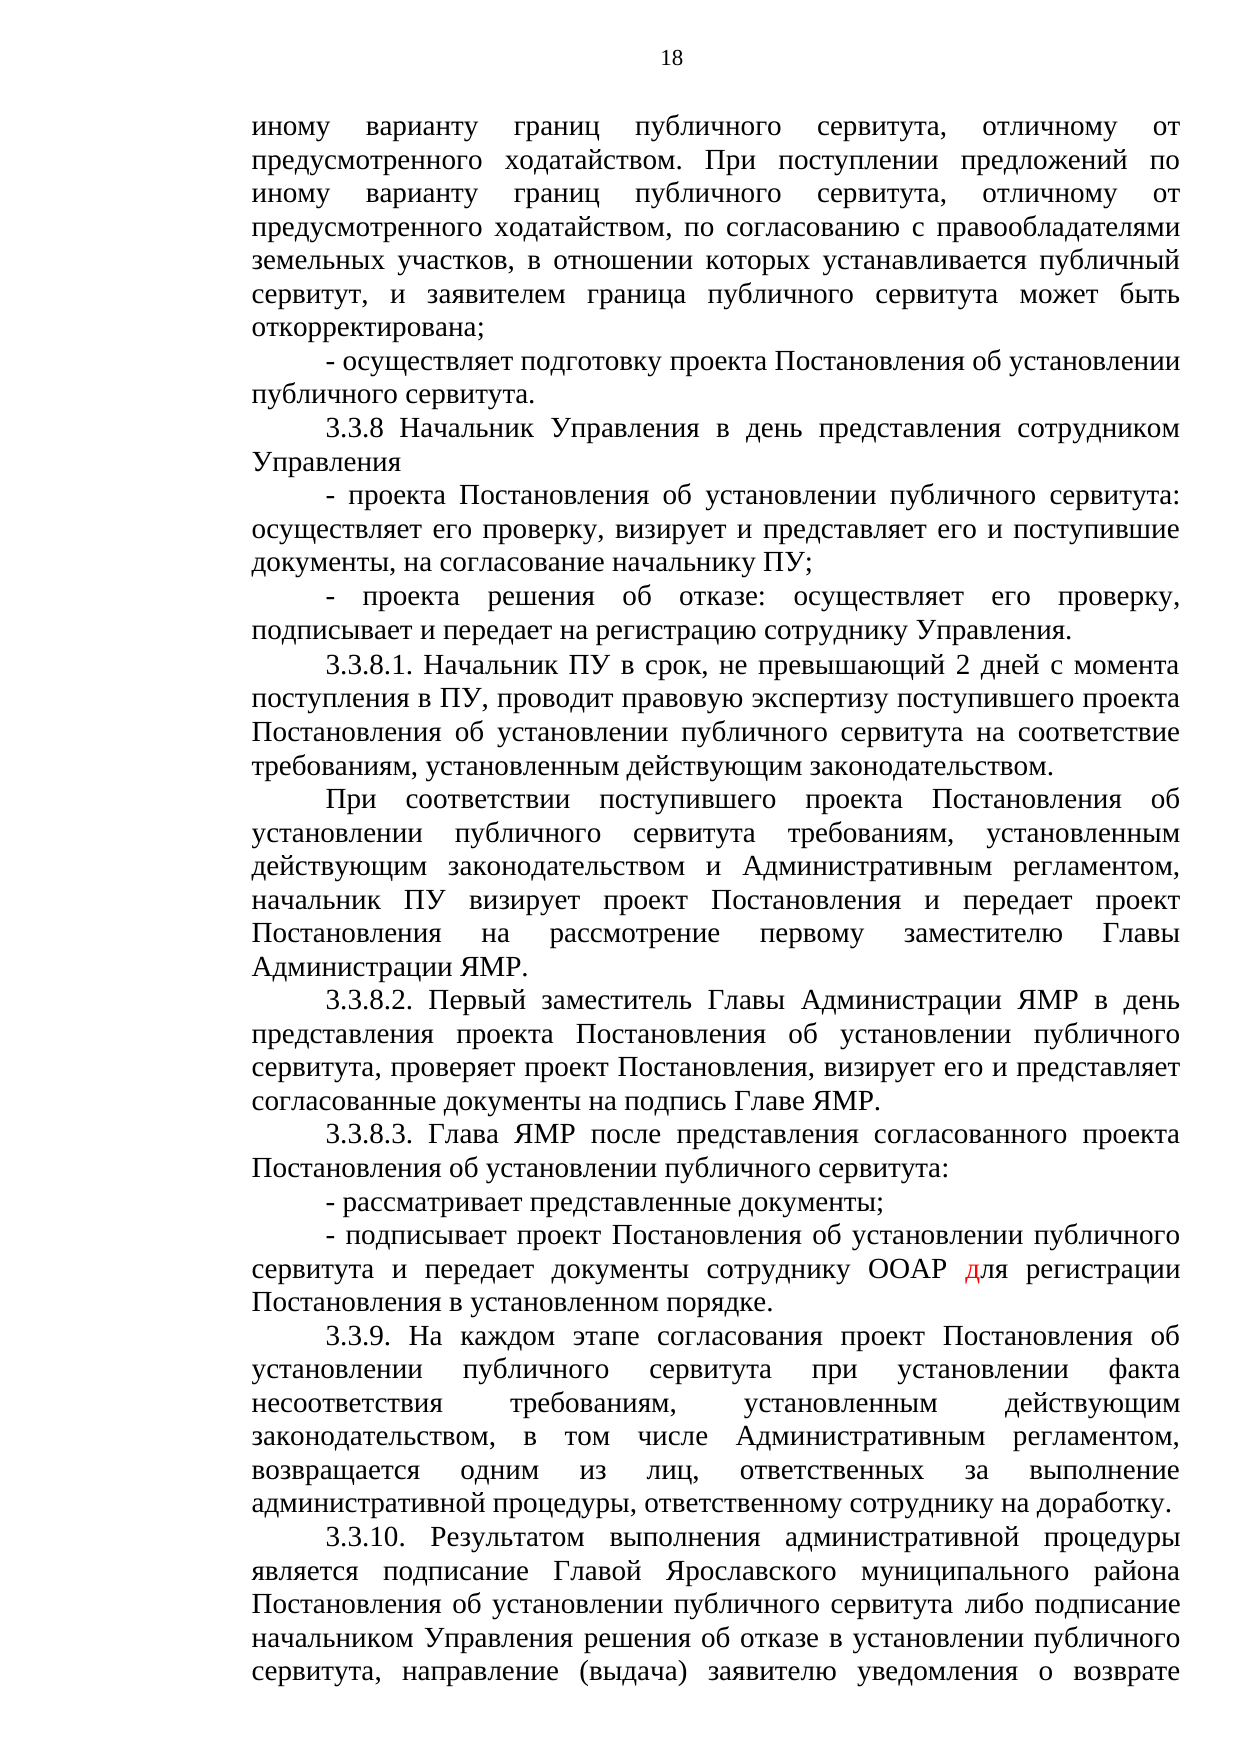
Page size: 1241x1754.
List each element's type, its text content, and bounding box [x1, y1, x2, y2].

text - подписывает проект Постановления об установлении публичного сервитута и передает документы сотруднику ООАР для регистрации Постановления в установленном порядке. [251, 1217, 1181, 1318]
text 3.3.8 Начальник Управления в день представления сотрудником Управления [251, 410, 1181, 477]
text При соответствии поступившего проекта Постановления об установлении публичного сервитута требованиям, установленным действующим законодательством и Административным регламентом, начальник ПУ визирует проект Постановления и передает проект Постановления на рассмотрение первому заместителю Главы Администрации ЯМР. [251, 781, 1181, 982]
text 3.3.9. На каждом этапе согласования проект Постановления об установлении публичного сервитута при установлении факта несоответствия требованиям, установленным действующим законодательством, в том числе Административным регламентом, возвращается одним из лиц, ответственных за выполнение административной процедуры, ответственному сотруднику на доработку. [251, 1318, 1181, 1519]
text 3.3.8.2. Первый заместитель Главы Администрации ЯМР в день представления проекта Постановления об установлении публичного сервитута, проверяет проект Постановления, визирует его и представляет согласованные документы на подпись Главе ЯМР. [251, 982, 1181, 1117]
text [251, 108, 1181, 343]
text - осуществляет подготовку проекта Постановления об установлении публичного сервитута. [251, 343, 1181, 410]
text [251, 1519, 1181, 1687]
text - проекта Постановления об установлении публичного сервитута: осуществляет его проверку, визирует и представляет его и поступившие документы, на согласование начальнику ПУ; [251, 477, 1181, 578]
text 3.3.8.1. Начальник ПУ в срок, не превышающий 2 дней с момента поступления в ПУ, проводит правовую экспертизу поступившего проекта Постановления об установлении публичного сервитута на соответствие требованиям, установленным действующим законодательством. [251, 647, 1181, 781]
text 3.3.8.3. Глава ЯМР после представления согласованного проекта Постановления об установлении публичного сервитута: [251, 1117, 1181, 1184]
text - рассматривает представленные документы; [251, 1184, 1181, 1217]
text - проекта решения об отказе: осуществляет его проверку, подписывает и передает на регистрацию сотруднику Управления. [251, 578, 1181, 647]
